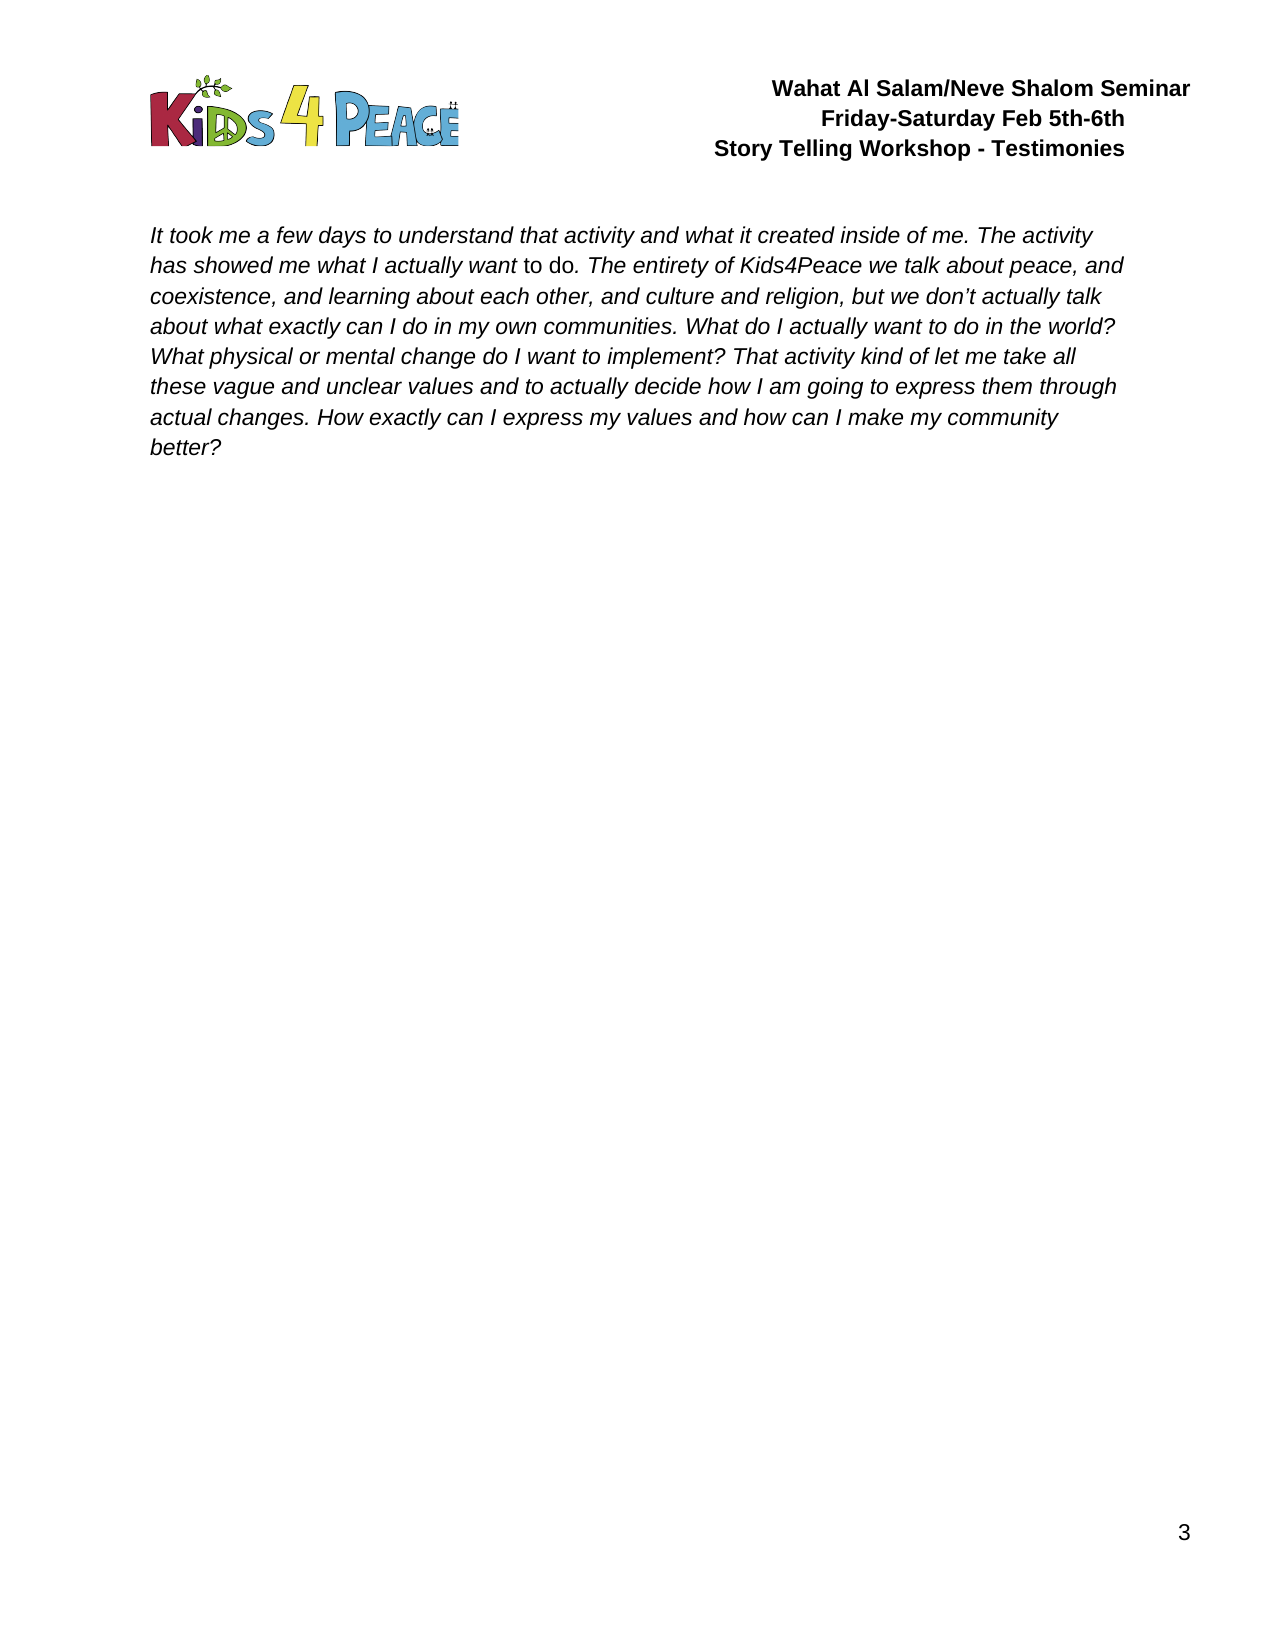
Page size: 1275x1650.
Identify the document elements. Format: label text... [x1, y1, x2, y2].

picture [150, 75, 458, 146]
text It took me a few days to understand that activity and what it created inside of me. The activity has showed me what I actually want to do. The entirety of Kids4Peace we talk about peace, and coexistence, and learning about each other, and culture and religion, but we don’t actually talk about what exactly can I do in my own communities. What do I actually want to do in the world? What physical or mental change do I want to implement? That activity kind of let me take all these vague and unclear values and to actually decide how I am going to express them through actual changes. How exactly can I express my values and how can I make my community better? [150, 222, 1125, 460]
